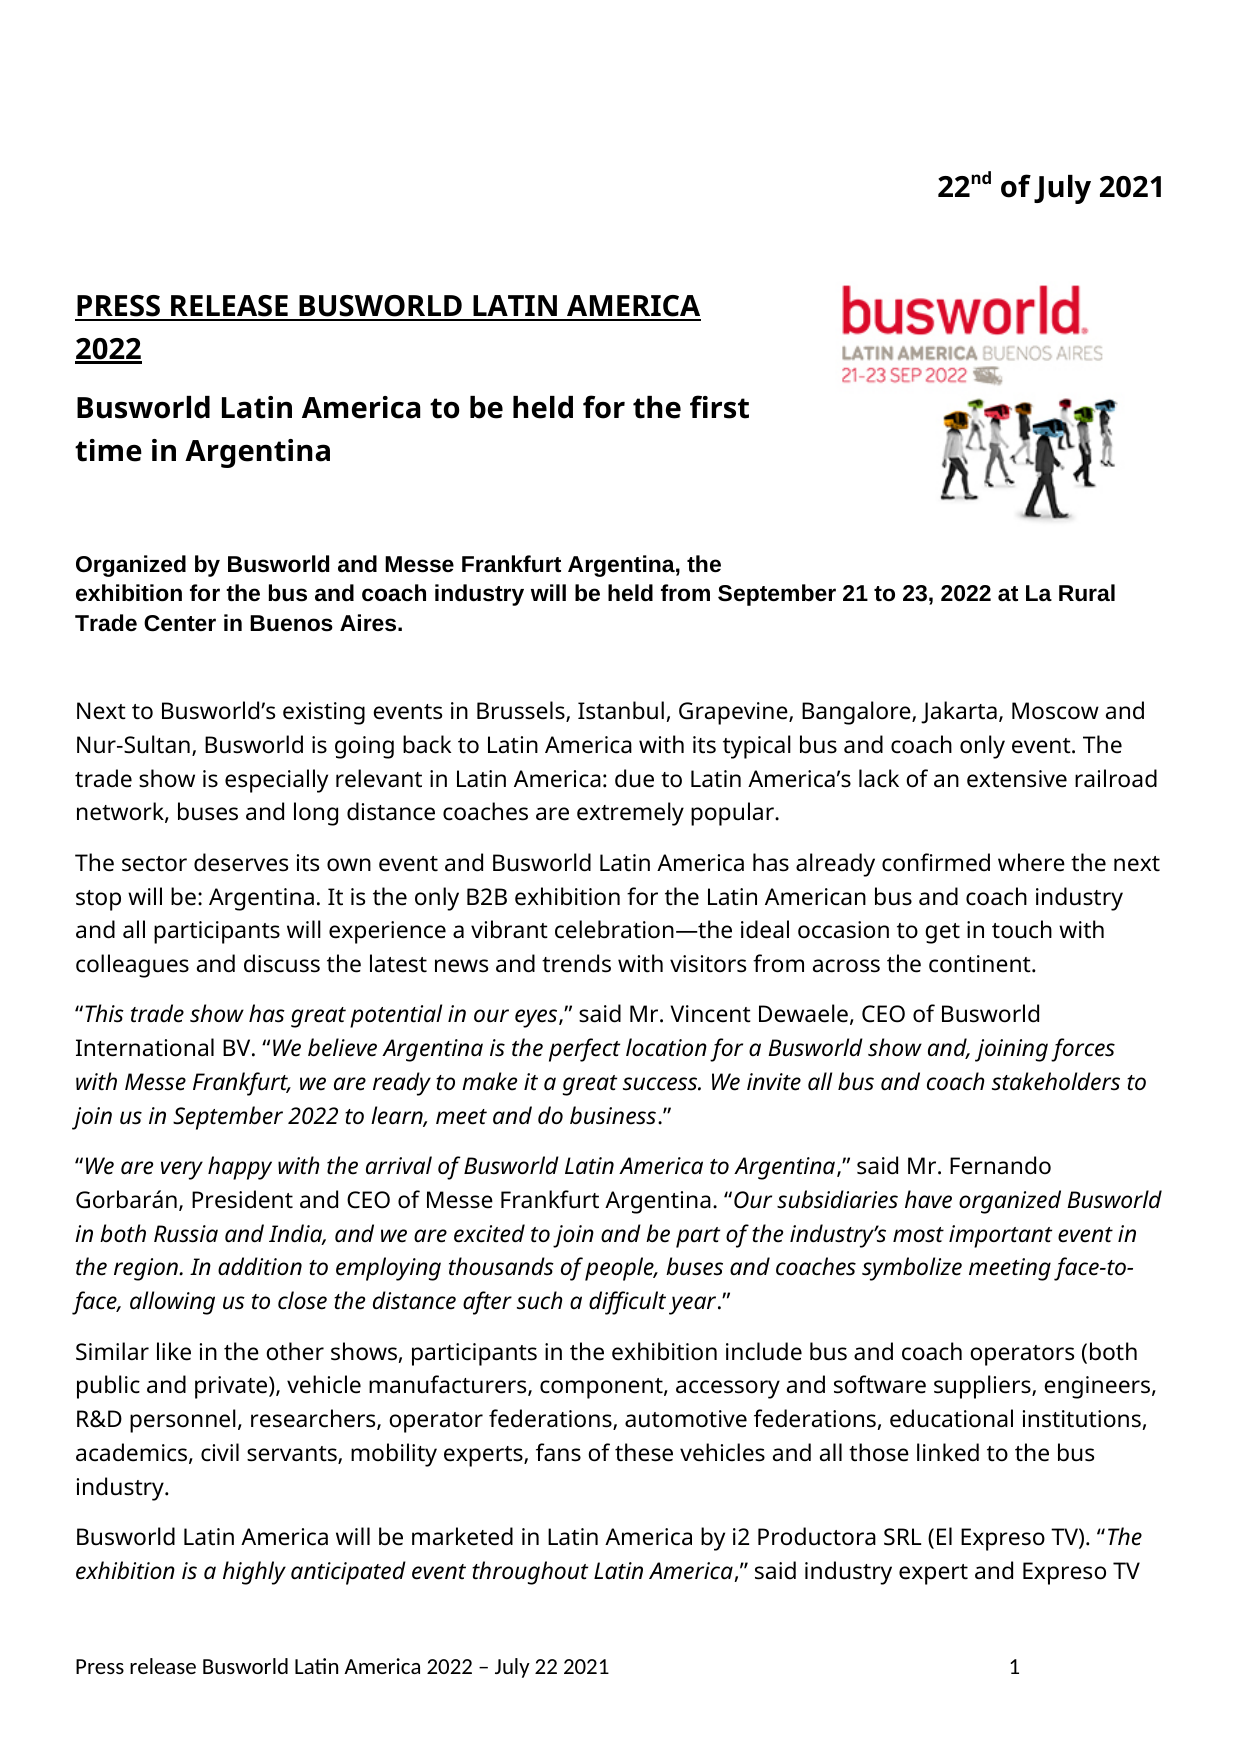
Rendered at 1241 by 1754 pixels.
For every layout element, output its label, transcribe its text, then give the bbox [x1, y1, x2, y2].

text “We are very happy with the arrival of Busworld Latin America to Argentina,” said Mr. Fernando Gorbarán, President and CEO of Messe Frankfurt Argentina. “Our subsidiaries have organized Busworld in both Russia and India, and we are excited to join and be part of the industry’s most important event in the region. In addition to employing thousands of people, buses and coaches symbolize meeting face-to-face, allowing us to close the distance after such a difficult year.” [75, 1150, 1165, 1316]
text Busworld Latin America to be held for the first time in Argentina [75, 387, 780, 470]
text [75, 1521, 1165, 1586]
text The sector deserves its own event and Busworld Latin America has already confirmed where the next stop will be: Argentina. It is the only B2B exhibition for the Latin American bus and coach industry and all participants will experience a vibrant celebration—the ideal occasion to get in touch with colleagues and discuss the latest news and trends with visitors from across the continent. [75, 847, 1165, 979]
text PRESS RELEASE BUSWORLD LATIN AMERICA 2022 [75, 285, 780, 368]
text 22nd of July 2021 [75, 166, 1165, 206]
text Organized by Busworld and Messe Frankfurt Argentina, the exhibition for the bus and coach industry will be held from September 21 to 23, 2022 at La Rural Trade Center in Buenos Aires. [75, 549, 1165, 637]
text “This trade show has great potential in our eyes,” said Mr. Vincent Dewaele, CEO of Busworld International BV. “We believe Argentina is the perfect location for a Busworld show and, joining forces with Messe Frankfurt, we are ready to make it a great success. We invite all bus and coach stakeholders to join us in September 2022 to learn, meet and do business.” [75, 998, 1165, 1131]
text Similar like in the other shows, participants in the exhibition include bus and coach operators (both public and private), vehicle manufacturers, component, accessory and software suppliers, engineers, R&D personnel, researchers, operator federations, automotive federations, educational institutions, academics, civil servants, mobility experts, fans of these vehicles and all those linked to the bus industry. [75, 1336, 1165, 1502]
text Next to Busworld’s existing events in Brussels, Istanbul, Grapevine, Bangalore, Jakarta, Moscow and Nur-Sultan, Busworld is going back to Latin America with its typical bus and coach only event. The trade show is especially relevant in Latin America: due to Latin America’s lack of an extensive railroad network, buses and long distance coaches are extremely popular. [75, 695, 1165, 828]
picture [780, 226, 1193, 570]
